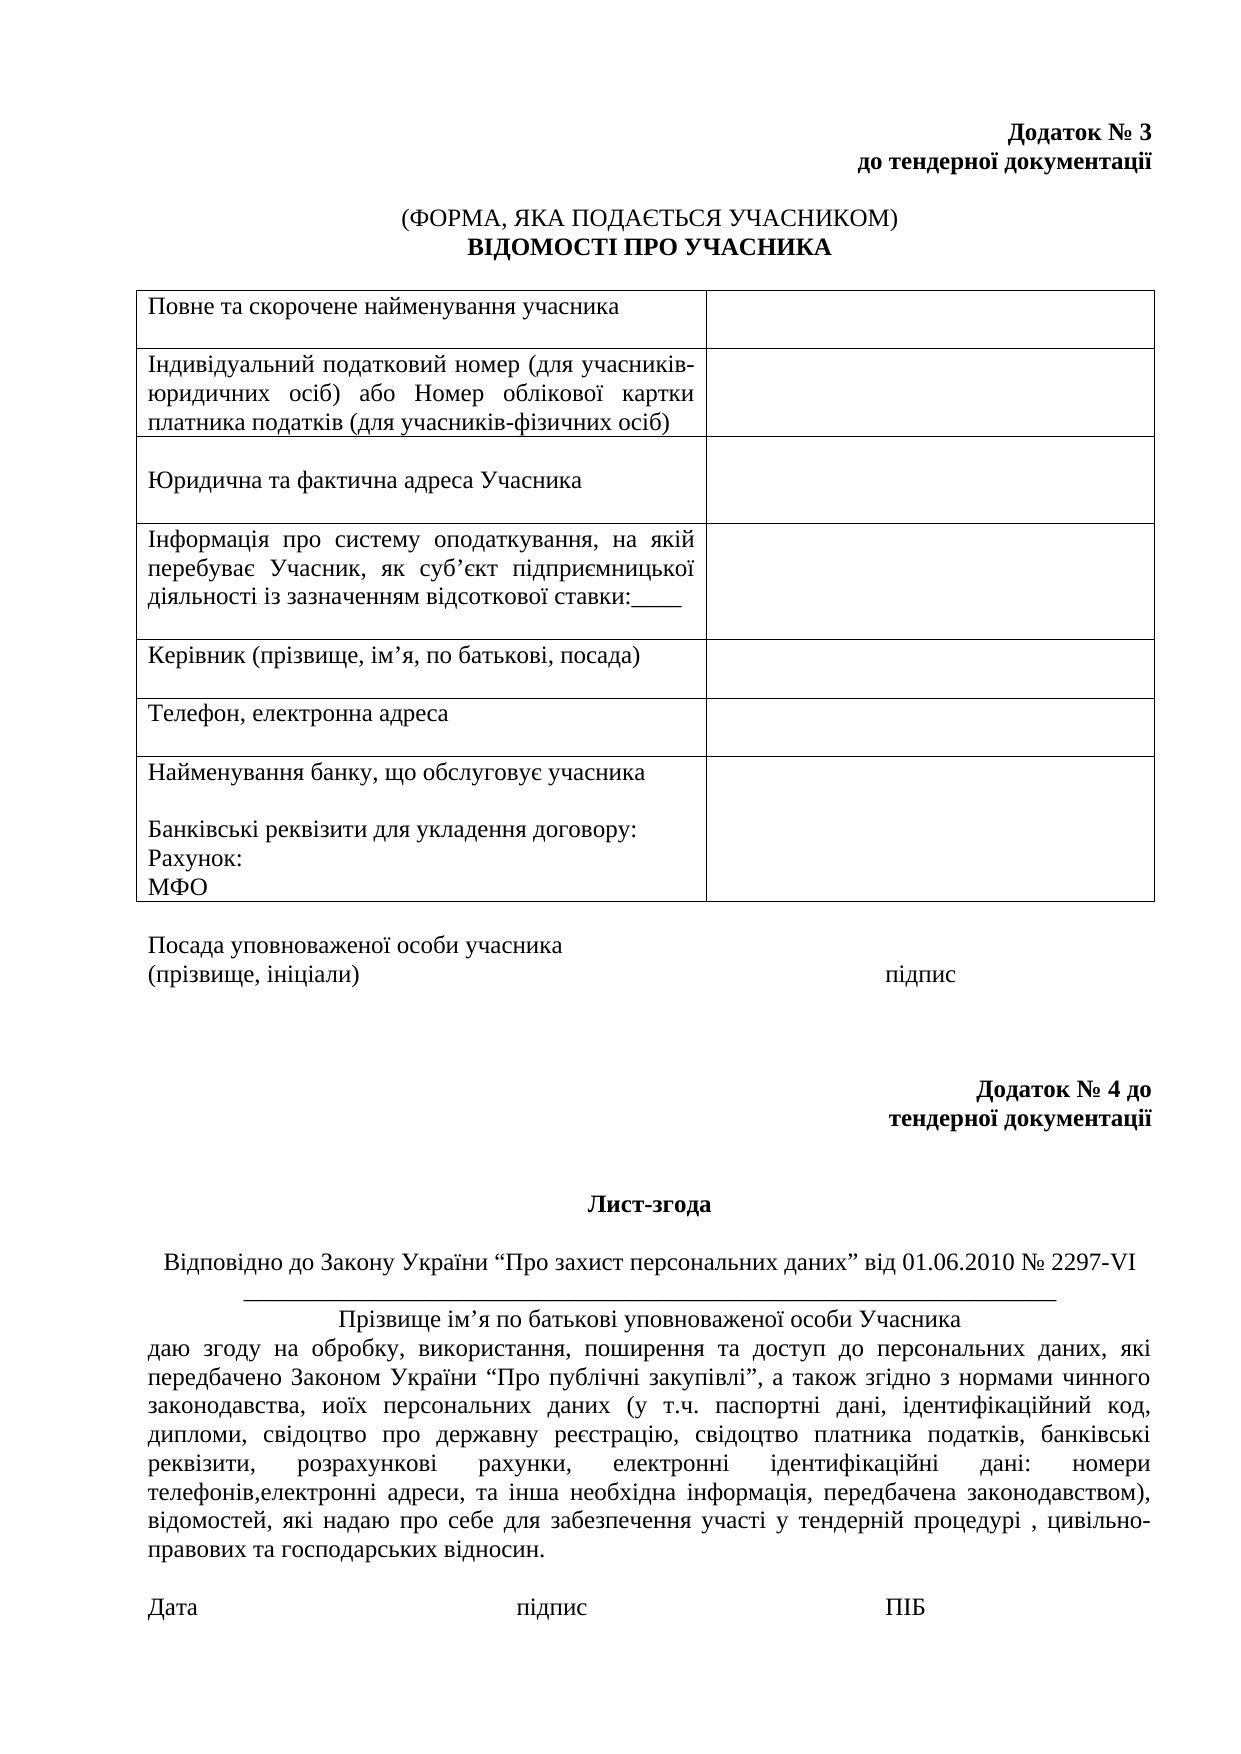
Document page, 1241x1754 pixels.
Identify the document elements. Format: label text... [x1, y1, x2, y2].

table_cell Інформація про систему оподаткування, на якій перебуває Учасник, як суб’єкт підприємницької діяльності із зазначенням відсоткової ставки:____ [137, 524, 706, 639]
table_cell [707, 757, 1154, 901]
text Відповідно до Закону України “Про захист персональних даних” від 01.06.2010 № 2297-VI _________________________________________________________________ [148, 1247, 1152, 1304]
table_cell Телефон, електронна адреса [137, 699, 706, 756]
table_header Повне та скорочене найменування учасника [137, 291, 706, 348]
table_cell [707, 524, 1154, 639]
text Додаток № 4 до [877, 1074, 1152, 1103]
table_cell Індивідуальний податковий номер (для учасників-юридичних осіб) або Номер облікової картки платника податків (для учасників-фізичних осіб) [137, 349, 706, 436]
text Посада уповноваженої особи учасника [148, 931, 1152, 959]
text ВІДОМОСТІ ПРО УЧАСНИКА [148, 232, 1152, 261]
text тендерної документації [877, 1103, 1152, 1132]
table_cell [707, 699, 1154, 756]
text Дата підпис ПІБ [148, 1592, 1152, 1621]
text Лист-згода [148, 1189, 1152, 1218]
table_cell [707, 437, 1154, 523]
table_cell Юридична та фактична адреса Учасника [137, 437, 706, 523]
table_cell [707, 640, 1154, 697]
table_header [707, 291, 1154, 348]
text даю згоду на обробку, використання, поширення та доступ до персональних даних, які передбачено Законом України “Про публічні закупівлі”, а також згідно з нормами чинного законодавства, иоїх персональних даних (у т.ч. паспортні дані, ідентифікаційний код, дипломи, свідоцтво про державну реєстрацію, свідоцтво платника податків, банківські реквізити, розрахункові рахунки, електронні ідентифікаційні дані: номери телефонів,електронні адреси, та інша необхідна інформація, передбачена законодавством), відомостей, які надаю про себе для забезпечення участі у тендерній процедурі , цивільно-правових та господарських відносин. [148, 1333, 1152, 1563]
table_cell Керівник (прізвище, ім’я, по батькові, посада) [137, 640, 706, 697]
text (ФОРМА, ЯКА ПОДАЄТЬСЯ УЧАСНИКОМ) [148, 203, 1152, 232]
text (прізвище, ініціали) підпис [148, 959, 1152, 988]
text Прізвище ім’я по батькові уповноваженої особи Учасника [148, 1304, 1152, 1333]
table_cell [707, 349, 1154, 436]
table_cell Найменування банку, що обслуговує учасника Банківські реквізити для укладення договору: Рахунок: МФО [137, 757, 706, 901]
text Додаток № 3 [148, 117, 1152, 146]
text до тендерної документації [148, 146, 1152, 175]
